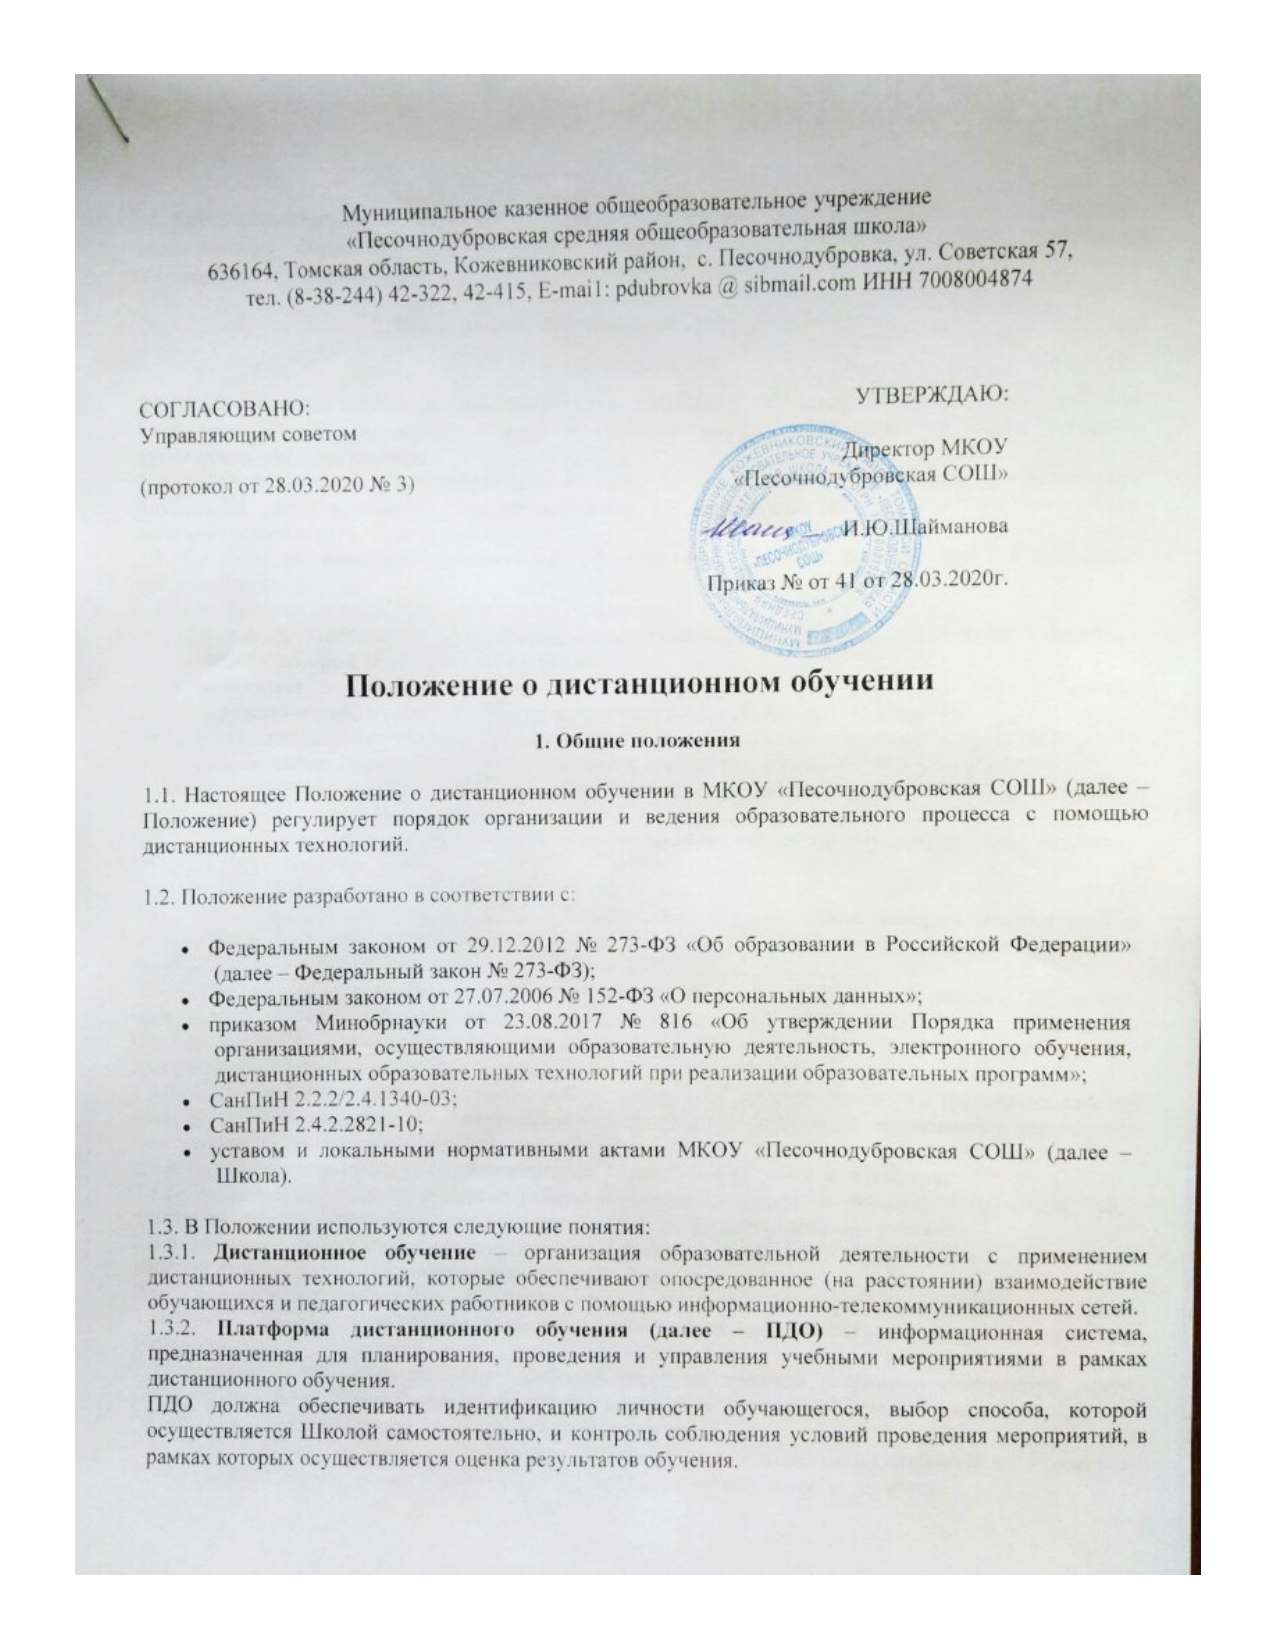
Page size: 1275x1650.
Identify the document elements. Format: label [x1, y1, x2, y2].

picture [75, 74, 1201, 1575]
